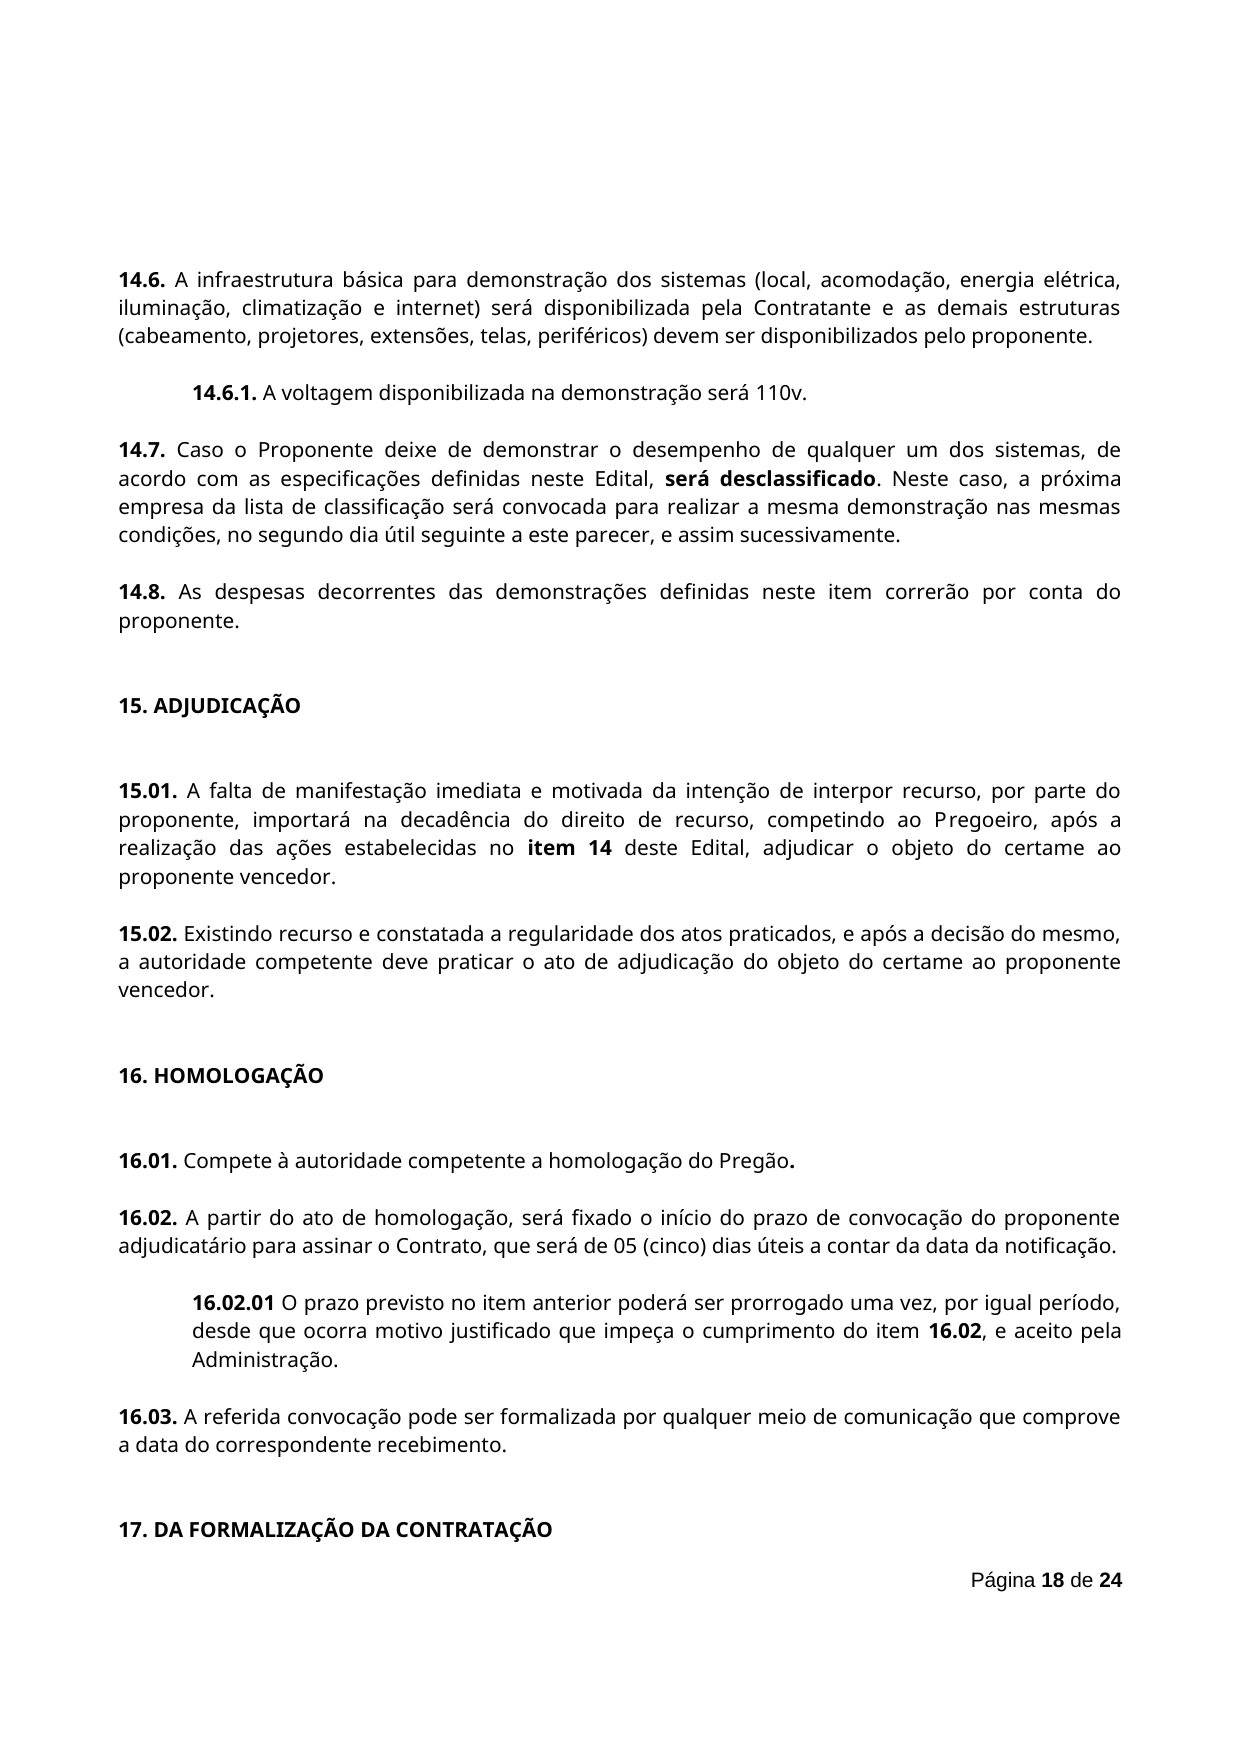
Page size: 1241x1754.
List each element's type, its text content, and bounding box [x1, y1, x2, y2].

text 14.6.1. A voltagem disponibilizada na demonstração será 110v. [192, 378, 1122, 407]
text 16.02.01 O prazo previsto no item anterior poderá ser prorrogado uma vez, por igual período, desde que ocorra motivo justificado que impeça o cumprimento do item 16.02, e aceito pela Administração. [192, 1288, 1122, 1373]
text 17. DA FORMALIZAÇÃO DA CONTRATAÇÃO [118, 1516, 1122, 1544]
text 15.02. Existindo recurso e constatada a regularidade dos atos praticados, e após a decisão do mesmo, a autoridade competente deve praticar o ato de adjudicação do objeto do certame ao proponente vencedor. [118, 919, 1122, 1004]
text 15. ADJUDICAÇÃO [118, 691, 1122, 720]
text 16.02. A partir do ato de homologação, será fixado o início do prazo de convocação do proponente adjudicatário para assinar o Contrato, que será de 05 (cinco) dias úteis a contar da data da notificação. [118, 1203, 1122, 1259]
text 14.8. As despesas decorrentes das demonstrações definidas neste item correrão por conta do proponente. [118, 577, 1122, 634]
text 15.01. A falta de manifestação imediata e motivada da intenção de interpor recurso, por parte do proponente, importará na decadência do direito de recurso, competindo ao Pregoeiro, após a realização das ações estabelecidas no item 14 deste Edital, adjudicar o objeto do certame ao proponente vencedor. [118, 777, 1122, 890]
text 16.03. A referida convocação pode ser formalizada por qualquer meio de comunicação que comprove a data do correspondente recebimento. [118, 1402, 1122, 1459]
text 16.01. Compete à autoridade competente a homologação do Pregão. [118, 1146, 1122, 1174]
text 14.6. A infraestrutura básica para demonstração dos sistemas (local, acomodação, energia elétrica, iluminação, climatização e internet) será disponibilizada pela Contratante e as demais estruturas (cabeamento, projetores, extensões, telas, periféricos) devem ser disponibilizados pelo proponente. [118, 265, 1122, 350]
text 16. HOMOLOGAÇÃO [118, 1061, 1122, 1089]
text 14.7. Caso o Proponente deixe de demonstrar o desempenho de qualquer um dos sistemas, de acordo com as especificações definidas neste Edital, será desclassificado. Neste caso, a próxima empresa da lista de classificação será convocada para realizar a mesma demonstração nas mesmas condições, no segundo dia útil seguinte a este parecer, e assim sucessivamente. [118, 435, 1122, 549]
